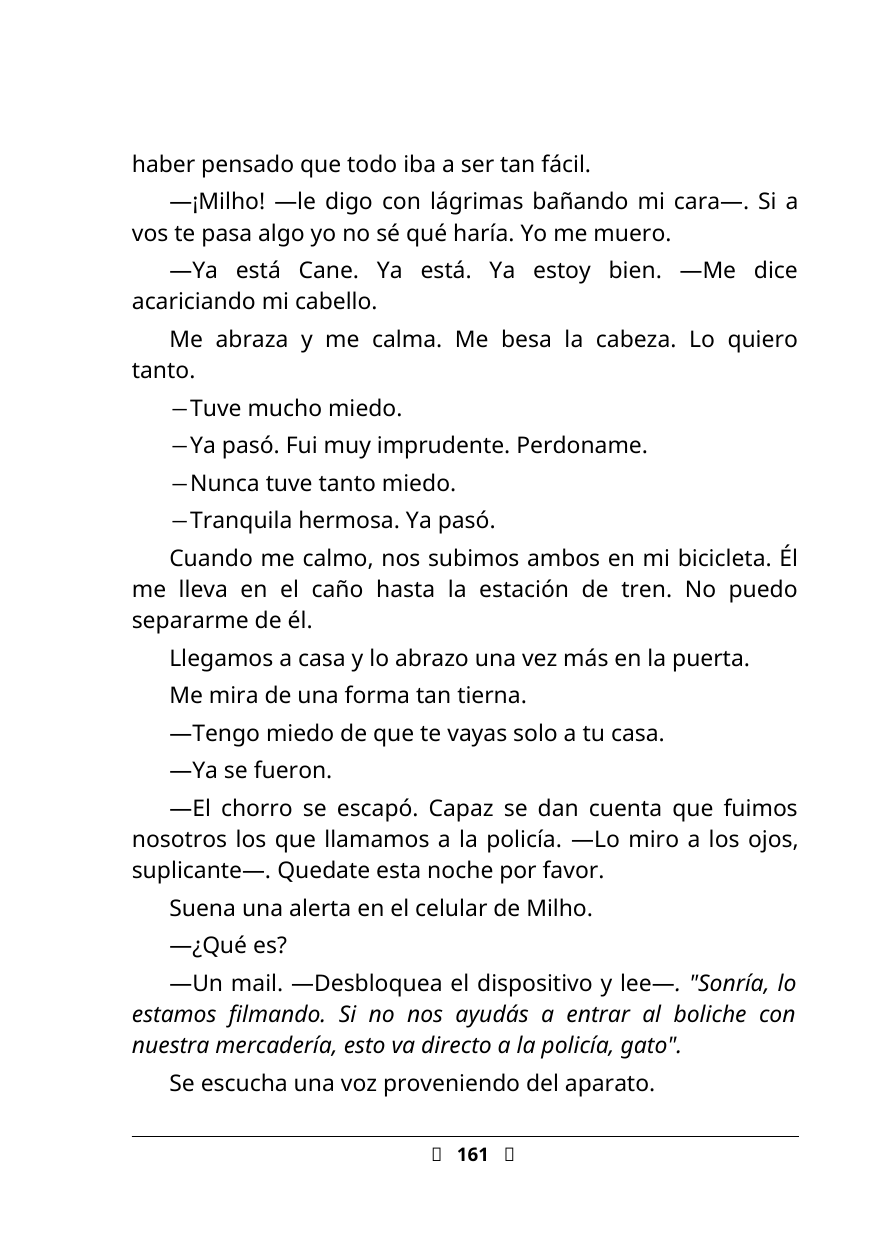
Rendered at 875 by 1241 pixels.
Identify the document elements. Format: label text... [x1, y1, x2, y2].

text —Tengo miedo de que te vayas solo a tu casa. [132, 716, 799, 748]
text Me mira de una forma tan tierna. [132, 679, 799, 710]
text —Ya está Cane. Ya estoy acá. Perdoname. No tendría que haber pensado que todo iba a ser tan fácil. [132, 148, 799, 179]
text —Ya se fueron. [132, 754, 799, 785]
text ―Tuve mucho miedo. [132, 391, 799, 423]
text Me abraza y me calma. Me besa la cabeza. Lo quiero tanto. [132, 323, 799, 385]
text Suena una alerta en el celular de Milho. [132, 891, 799, 923]
text ―Nunca tuve tanto miedo. [132, 466, 799, 498]
text —El chorro se escapó. Capaz se dan cuenta que fuimos nosotros los que llamamos a la policía. —Lo miro a los ojos, suplicante—. Quedate esta noche por favor. [132, 791, 799, 885]
text ―Tranquila hermosa. Ya pasó. [132, 504, 799, 535]
text —Ya está Cane. Ya está. Ya estoy bien. —Me dice acariciando mi cabello. [132, 254, 799, 316]
text Se escucha una voz proveniendo del aparato. [132, 1066, 799, 1098]
text ―Ya pasó. Fui muy imprudente. Perdoname. [132, 429, 799, 460]
text —Un mail. —Desbloquea el dispositivo y lee—. "Sonría, lo estamos filmando. Si no nos ayudás a entrar al boliche con nuestra mercadería, esto va directo a la policía, gato". [132, 966, 799, 1060]
text Llegamos a casa y lo abrazo una vez más en la puerta. [132, 641, 799, 673]
text —¡Milho! —le digo con lágrimas bañando mi cara—. Si a vos te pasa algo yo no sé qué haría. Yo me muero. [132, 185, 799, 248]
text —¿Qué es? [132, 929, 799, 960]
text Cuando me calmo, nos subimos ambos en mi bicicleta. Él me lleva en el caño hasta la estación de tren. No puedo separarme de él. [132, 541, 799, 635]
